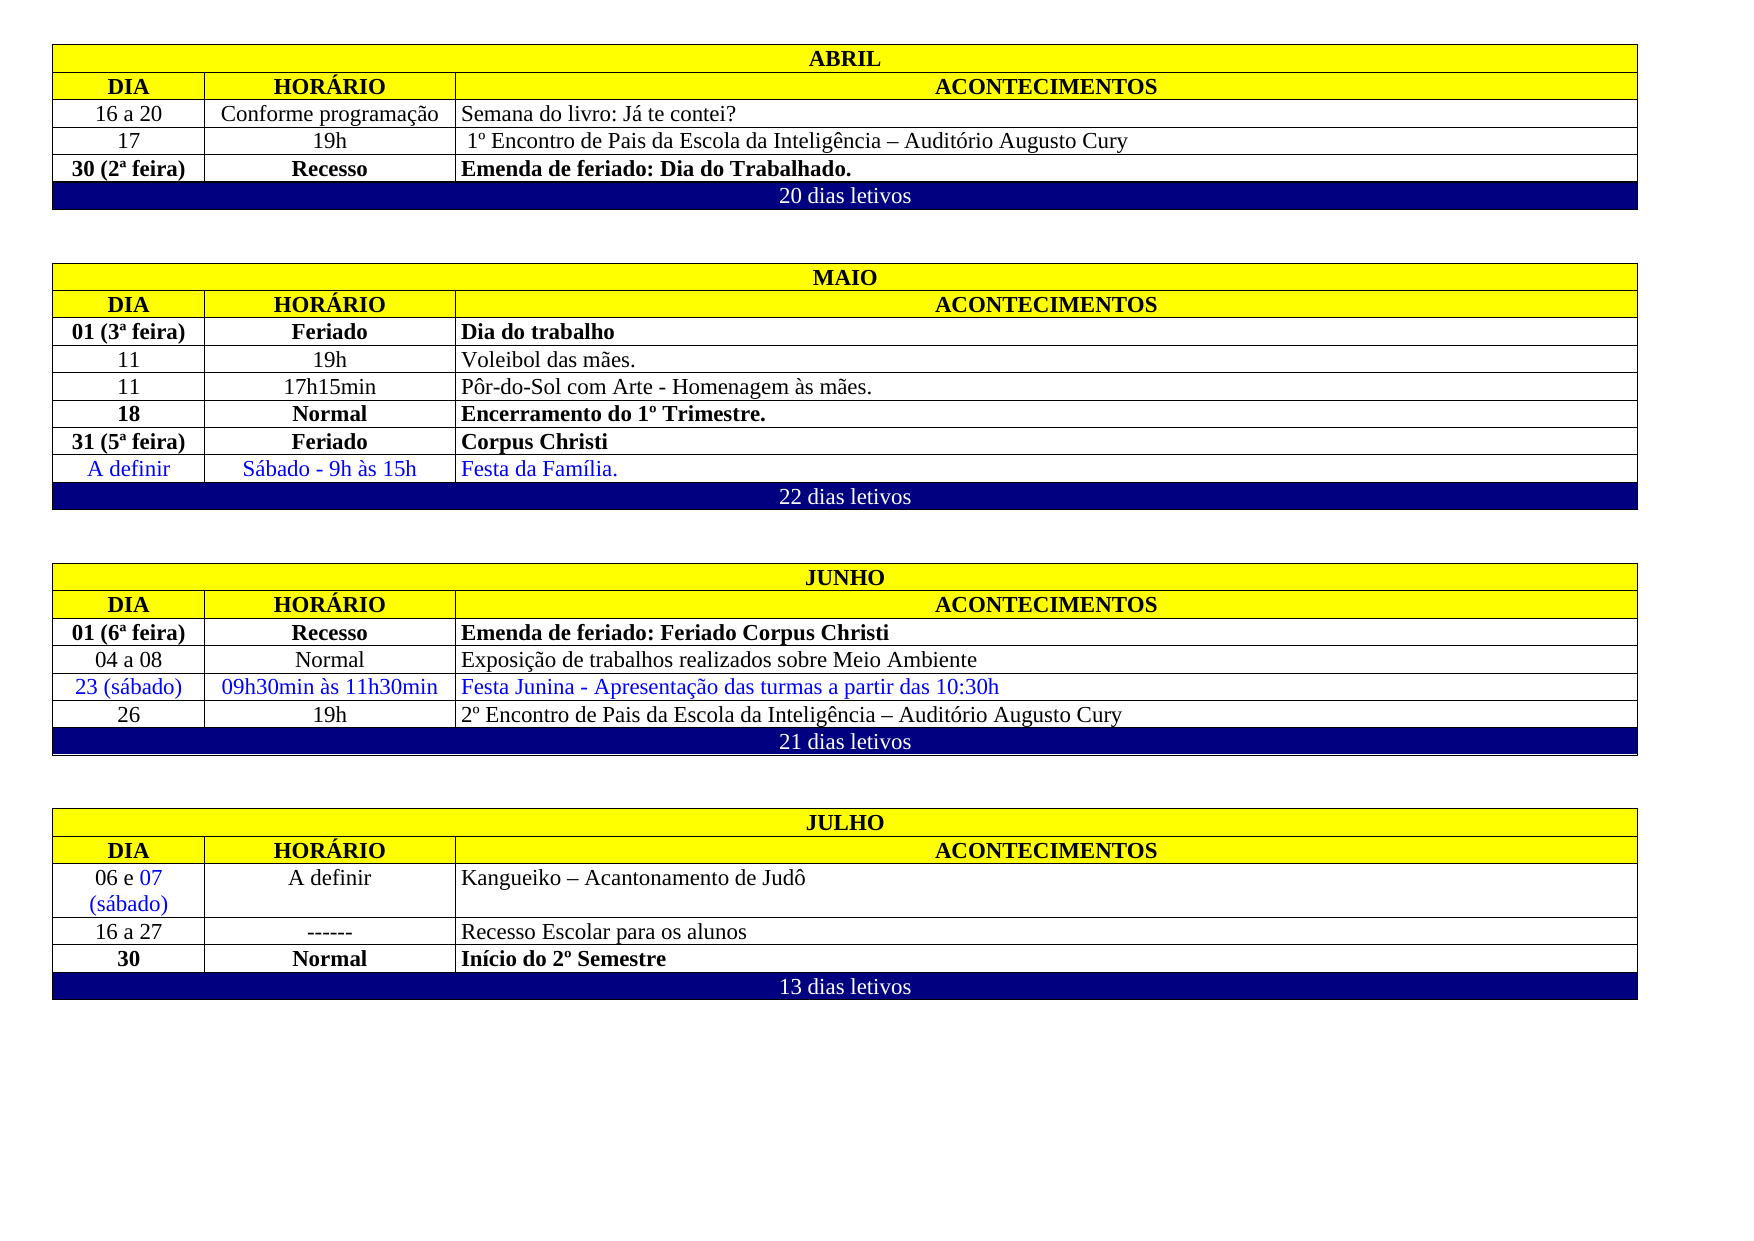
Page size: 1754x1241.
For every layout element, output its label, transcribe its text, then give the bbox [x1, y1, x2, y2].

table_cell ACONTECIMENTOS [456, 73, 1637, 99]
table_header ABRIL [53, 45, 1637, 72]
table_cell Recesso Escolar para os alunos [456, 918, 1637, 944]
table_cell Exposição de trabalhos realizados sobre Meio Ambiente [456, 646, 1637, 672]
table_cell 31 (5ª feira) [53, 428, 204, 454]
table_cell 01 (6ª feira) [53, 619, 204, 645]
table_cell Corpus Christi [456, 428, 1637, 454]
table_header JULHO [53, 809, 1637, 836]
table_cell Festa Junina - Apresentação das turmas a partir das 10:30h [456, 674, 1637, 700]
table_cell DIA [53, 73, 204, 99]
table_cell Recesso [205, 155, 455, 181]
table_header MAIO [53, 264, 1637, 290]
table_cell 16 a 27 [53, 918, 204, 944]
table_cell 18 [53, 401, 204, 427]
table_cell HORÁRIO [205, 837, 455, 863]
table_cell ACONTECIMENTOS [456, 837, 1637, 863]
table_cell 21 dias letivos [53, 728, 1637, 754]
table_cell 09h30min às 11h30min [205, 674, 455, 700]
table_cell 2º Encontro de Pais da Escola da Inteligência – Auditório Augusto Cury [456, 701, 1637, 727]
table_cell 17 [53, 128, 204, 154]
table_cell HORÁRIO [205, 291, 455, 317]
table_cell A definir [205, 864, 455, 917]
table_cell 16 a 20 [53, 100, 204, 127]
table_cell 30 [53, 945, 204, 972]
table_cell HORÁRIO [205, 73, 455, 99]
table_cell 19h [205, 701, 455, 727]
table_cell HORÁRIO [205, 591, 455, 618]
table_cell Feriado [205, 318, 455, 345]
table_cell Sábado - 9h às 15h [205, 455, 455, 482]
table_cell 11 [53, 373, 204, 399]
table_cell 23 (sábado) [53, 674, 204, 700]
table_cell Normal [205, 401, 455, 427]
table_cell Início do 2º Semestre [456, 945, 1637, 972]
table_cell Dia do trabalho [456, 318, 1637, 345]
table_cell 22 dias letivos [53, 483, 1637, 509]
table_cell ACONTECIMENTOS [456, 591, 1637, 618]
table_cell Emenda de feriado: Feriado Corpus Christi [456, 619, 1637, 645]
table_cell 1º Encontro de Pais da Escola da Inteligência – Auditório Augusto Cury [456, 128, 1637, 154]
table_cell Emenda de feriado: Dia do Trabalhado. [456, 155, 1637, 181]
table_cell Pôr-do-Sol com Arte - Homenagem às mães. [456, 373, 1637, 399]
table_cell ACONTECIMENTOS [456, 291, 1637, 317]
table_cell DIA [53, 837, 204, 863]
table_cell Encerramento do 1º Trimestre. [456, 401, 1637, 427]
table_cell Voleibol das mães. [456, 346, 1637, 372]
table_cell Kangueiko – Acantonamento de Judô [456, 864, 1637, 917]
table_cell 06 e 07 (sábado) [53, 864, 204, 917]
table_cell 13 dias letivos [53, 973, 1637, 999]
table_cell Conforme programação [205, 100, 455, 127]
table_cell 11 [53, 346, 204, 372]
table_cell Semana do livro: Já te contei? [456, 100, 1637, 127]
table_cell 19h [205, 128, 455, 154]
table_cell DIA [53, 291, 204, 317]
table_cell 04 a 08 [53, 646, 204, 672]
table_cell Normal [205, 945, 455, 972]
table_cell 17h15min [205, 373, 455, 399]
table_cell A definir [53, 455, 204, 482]
table_cell Normal [205, 646, 455, 672]
table_cell ------ [205, 918, 455, 944]
table_cell Recesso [205, 619, 455, 645]
table_header JUNHO [53, 564, 1637, 590]
table_cell Feriado [205, 428, 455, 454]
table_cell 26 [53, 701, 204, 727]
table_cell Festa da Família. [456, 455, 1637, 482]
table_cell 01 (3ª feira) [53, 318, 204, 345]
table_cell 19h [205, 346, 455, 372]
table_cell 30 (2ª feira) [53, 155, 204, 181]
table_cell 20 dias letivos [53, 183, 1637, 209]
table_cell DIA [53, 591, 204, 618]
